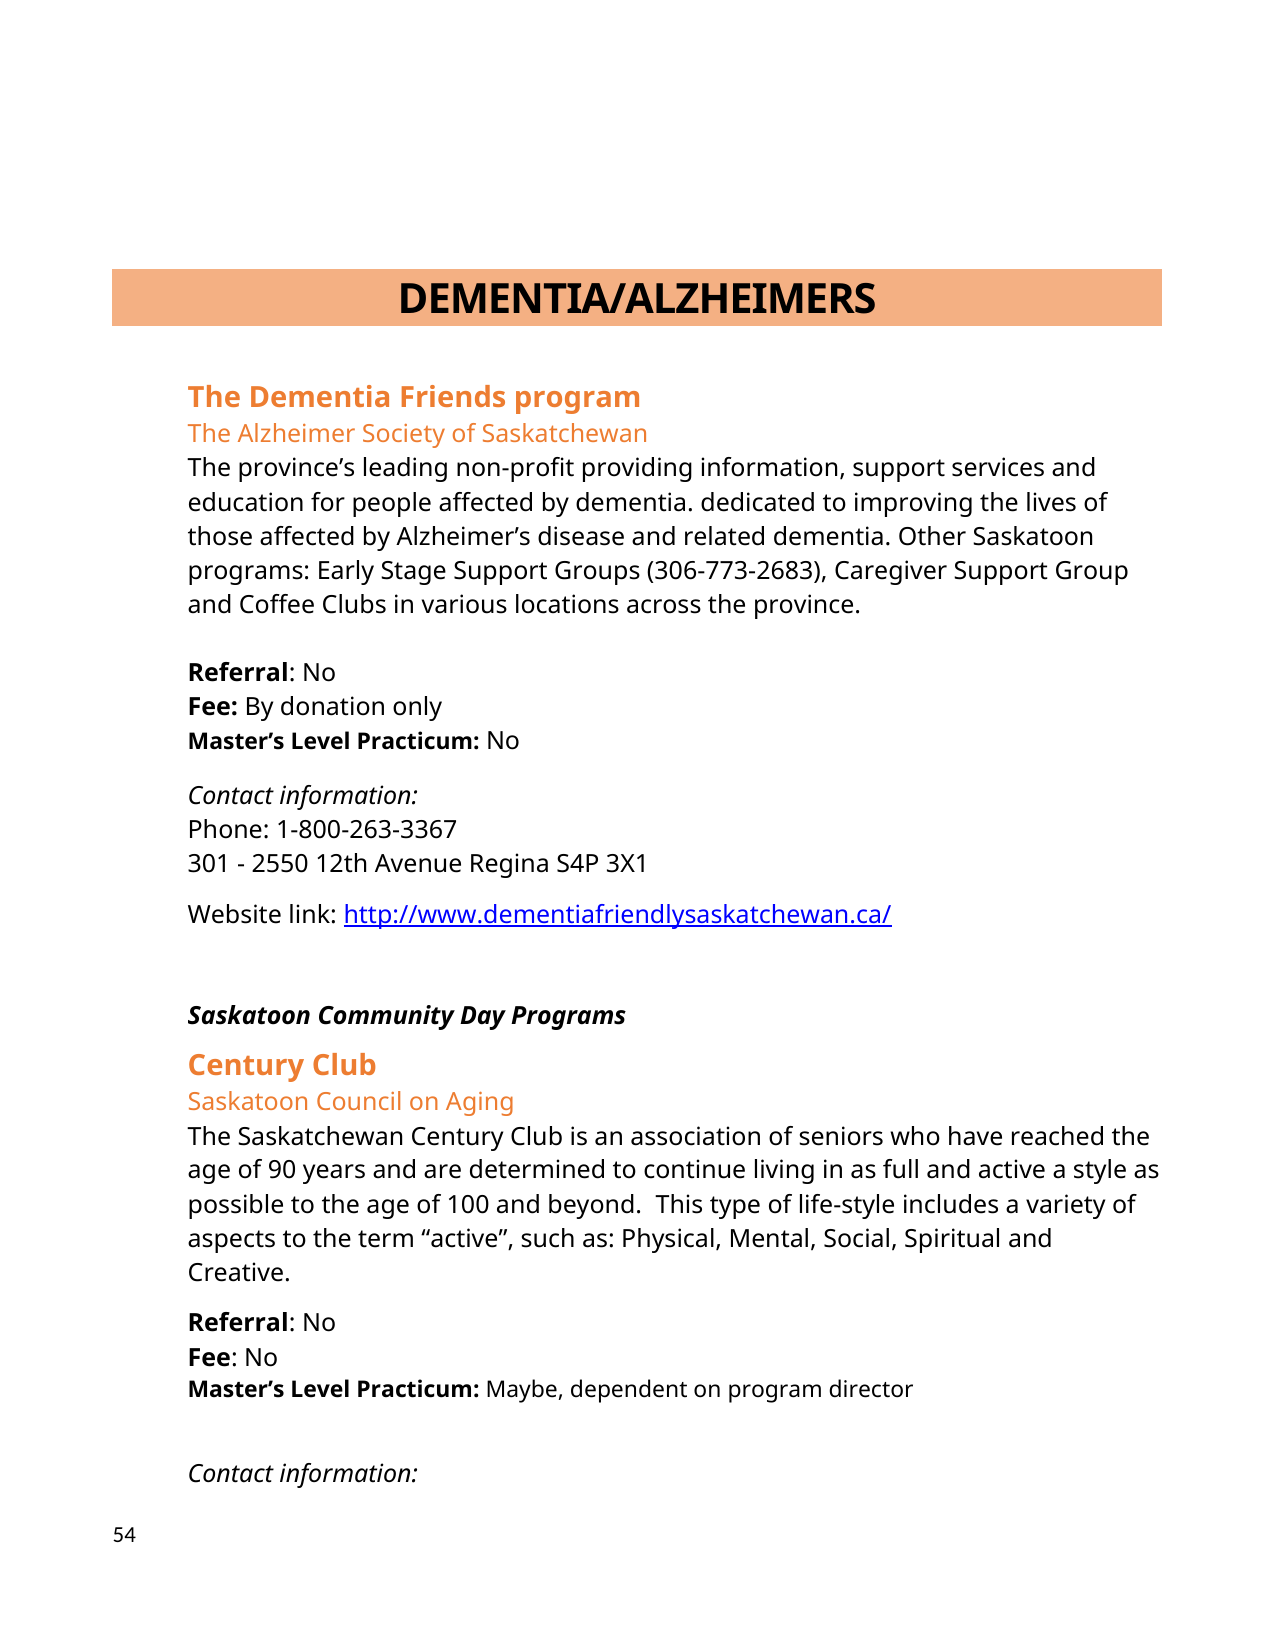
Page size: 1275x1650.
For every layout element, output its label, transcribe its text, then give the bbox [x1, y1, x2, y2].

text The Saskatchewan Century Club is an association of seniors who have reached the age of 90 years and are determined to continue living in as full and active a style as possible to the age of 100 and beyond. This type of life-style includes a variety of aspects to the term “active”, such as: Physical, Mental, Social, Spiritual and Creative. [187, 1118, 1162, 1288]
text 301 - 2550 12th Avenue Regina S4P 3X1 [112, 846, 1162, 880]
list The province’s leading non-profit providing information, support services and education for people affected by dementia. dedicated to improving the lives of those affected by Alzheimer’s disease and related dementia. Other Saskatoon programs: Early Stage Support Groups (306-773-2683), Caregiver Support Group and Coffee Clubs in various locations across the province. [187, 450, 1162, 620]
list The Alzheimer Society of Saskatchewan [187, 416, 1162, 450]
list Referral: No [187, 654, 1162, 688]
text Website link: http://www.dementiafriendlysaskatchewan.ca/ [112, 896, 1162, 930]
list The Dementia Friends program [187, 376, 1162, 416]
text Phone: 1-800-263-3367 [187, 812, 1162, 846]
text Referral: No [112, 1305, 1162, 1339]
title DEMENTIA/ALZHEIMERS [112, 269, 1162, 326]
text Saskatoon Council on Aging [187, 1084, 1162, 1118]
list Master’s Level Practicum: No [187, 723, 1162, 757]
list Fee: By donation only [187, 688, 1162, 723]
subtitle Saskatoon Community Day Programs [112, 998, 1162, 1032]
text Master’s Level Practicum: Maybe, dependent on program director [150, 1373, 1162, 1404]
text Fee: No [112, 1339, 1162, 1373]
text Century Club [187, 1044, 1162, 1084]
text Contact information: [112, 1455, 1162, 1489]
text Contact information: [112, 777, 1162, 812]
